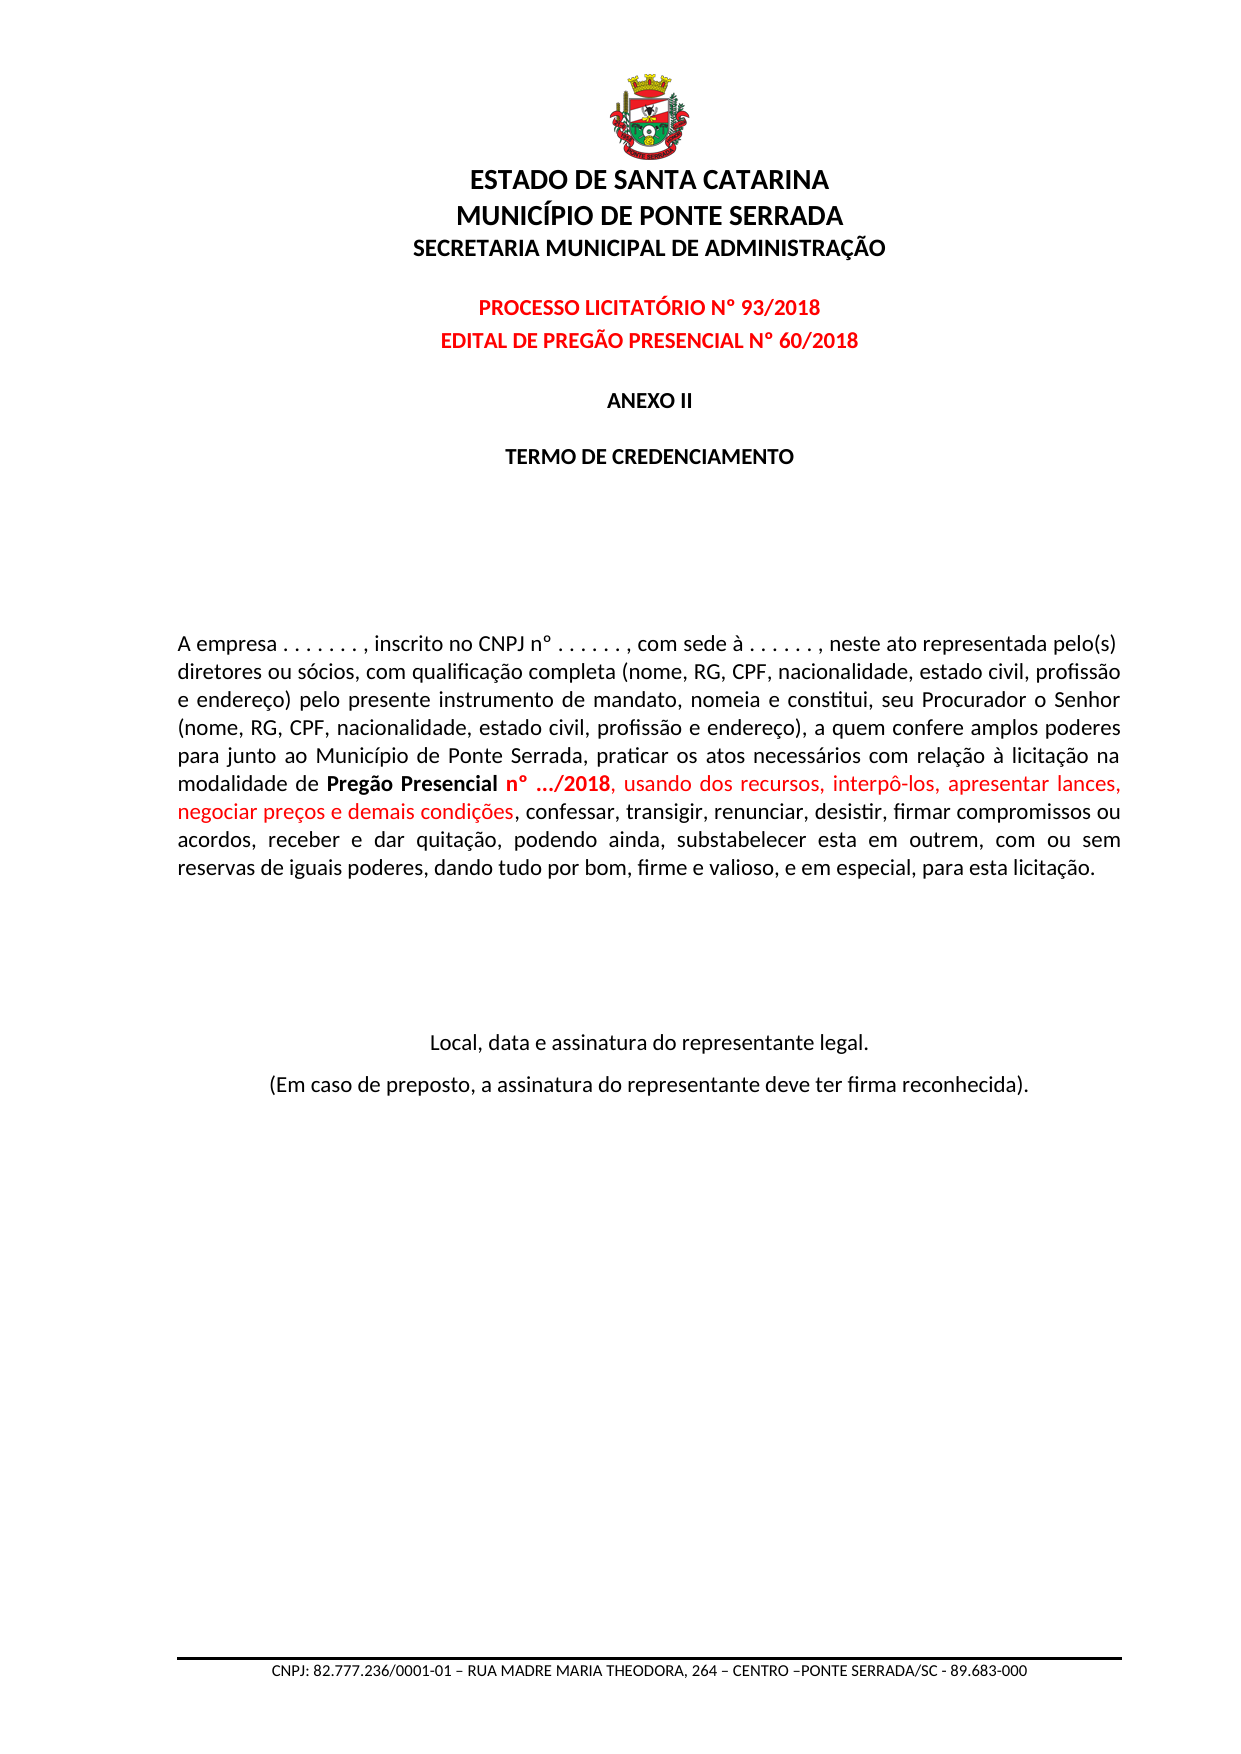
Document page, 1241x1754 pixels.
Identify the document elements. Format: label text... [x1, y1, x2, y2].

picture [609, 73, 690, 162]
text (Em caso de preposto, a assinatura do representante deve ter firma reconhecida). [177, 1070, 1122, 1098]
text A empresa . . . . . . . , inscrito no CNPJ nº . . . . . . , com sede à . . . . . . , neste ato representada pelo(s) diretores ou sócios, com qualificação completa (nome, RG, CPF, nacionalidade, estado civil, profissão e endereço) pelo presente instrumento de mandato, nomeia e constitui, seu Procurador o Senhor (nome, RG, CPF, nacionalidade, estado civil, profissão e endereço), a quem confere amplos poderes para junto ao Município de Ponte Serrada, praticar os atos necessários com relação à licitação na modalidade de Pregão Presencial nº .../2018, usando dos recursos, interpô-los, apresentar lances, negociar preços e demais condições, confessar, transigir, renunciar, desistir, firmar compromissos ou acordos, receber e dar quitação, podendo ainda, substabelecer esta em outrem, com ou sem reservas de iguais poderes, dando tudo por bom, firme e valioso, e em especial, para esta licitação. [177, 629, 1122, 881]
text EDITAL DE PREGÃO PRESENCIAL Nº 60/2018 [177, 326, 1122, 354]
text PROCESSO LICITATÓRIO Nº 93/2018 [177, 293, 1122, 322]
text Local, data e assinatura do representante legal. [177, 1028, 1122, 1056]
subtitle TERMO DE CREDENCIAMENTO [177, 442, 1122, 470]
text ANEXO II [177, 386, 1122, 414]
